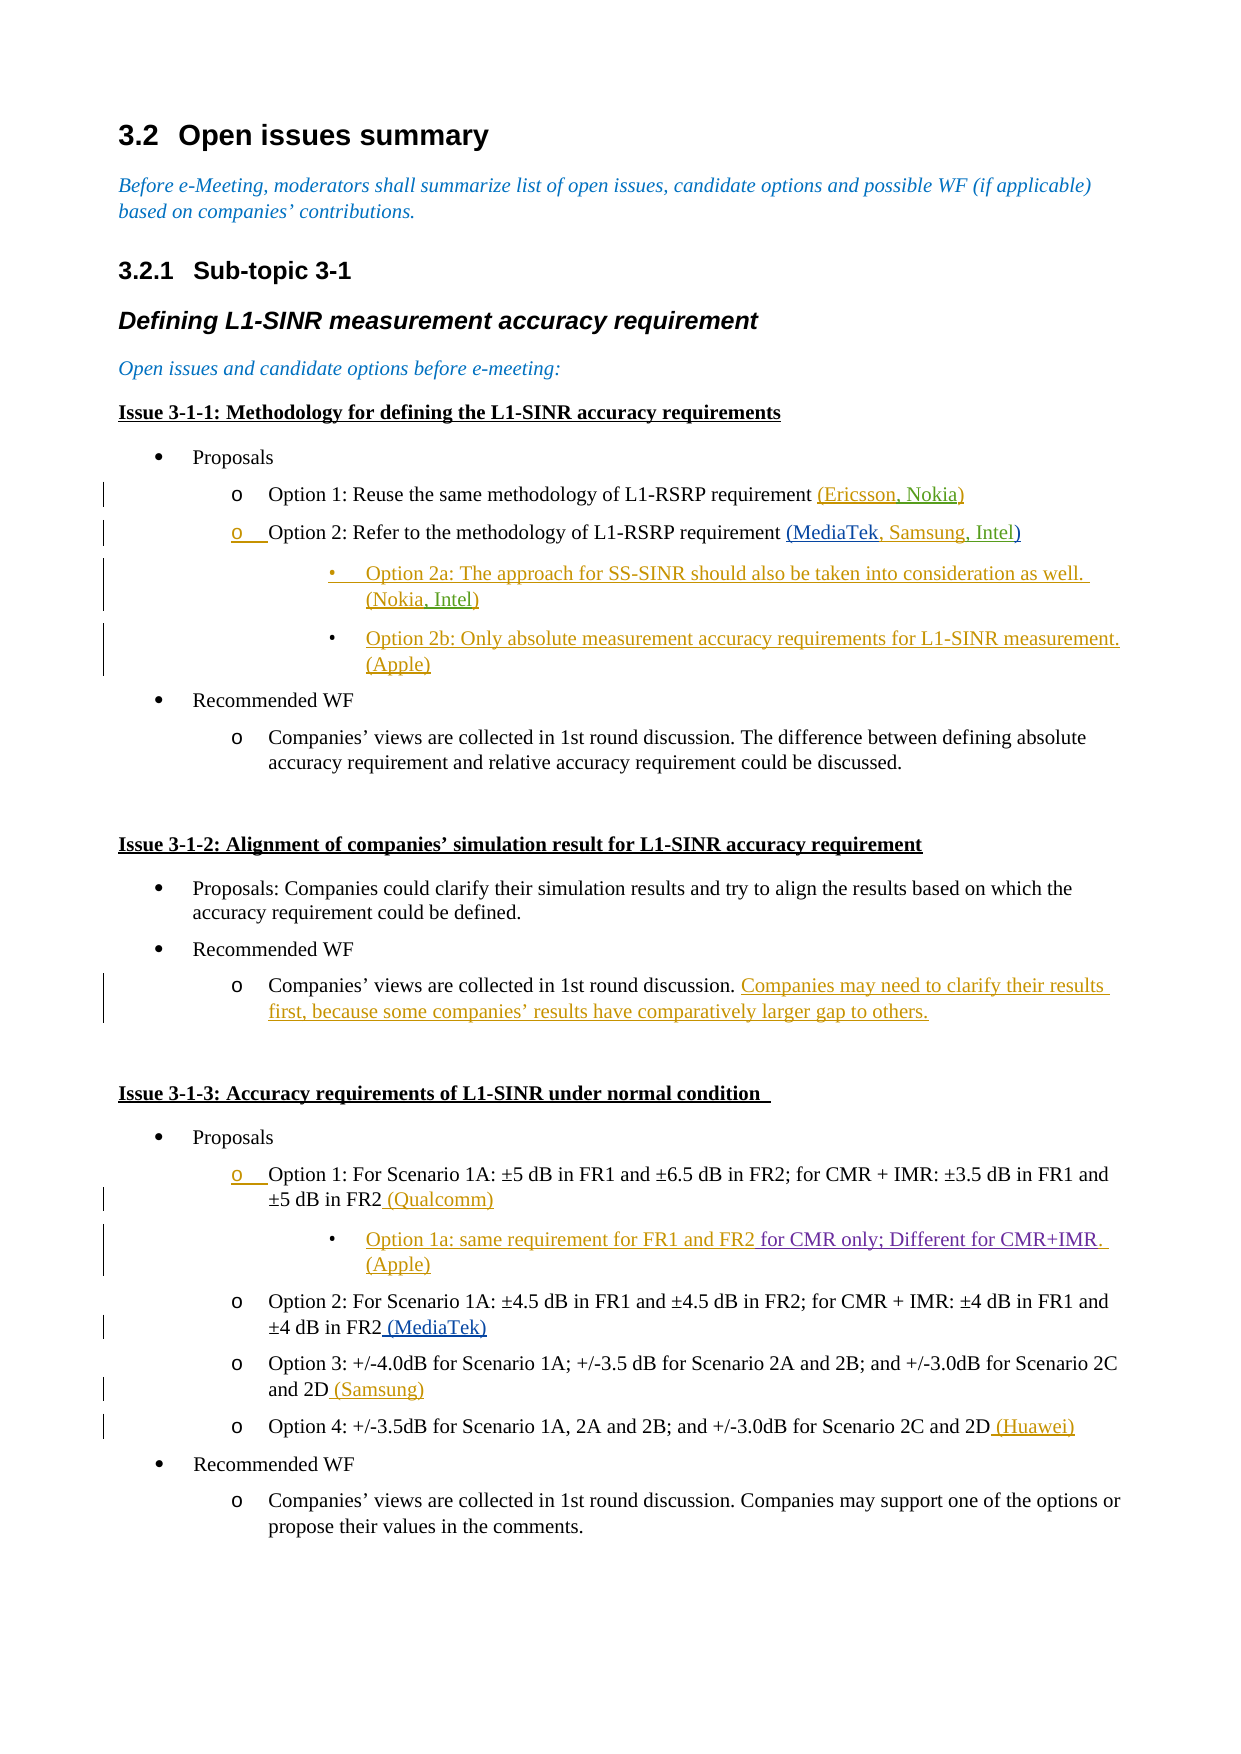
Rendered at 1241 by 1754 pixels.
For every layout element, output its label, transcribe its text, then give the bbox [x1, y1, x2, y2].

text Issue 3-1-3: Accuracy requirements of L1-SINR under normal condition [118, 1080, 1122, 1104]
subtitle Open issues summary [118, 118, 1122, 152]
list Recommended WF [155, 688, 1122, 712]
list Recommended WF [156, 1452, 1122, 1476]
text Before e-Meeting, moderators shall summarize list of open issues, candidate options and possible WF (if applicable) based on companies’ contributions. [118, 173, 1122, 223]
list Option 1: Reuse the same methodology of L1-RSRP requirement [231, 482, 1122, 507]
list Proposals: Companies could clarify their simulation results and try to align the results based on which the accuracy requirement could be defined. [155, 876, 1122, 924]
list Companies’ views are collected in 1st round discussion. [231, 973, 1122, 1023]
text Defining L1-SINR measurement accuracy requirement [118, 306, 1122, 334]
text Issue 3-1-1: Methodology for defining the L1-SINR accuracy requirements [118, 400, 1122, 424]
list Option 4: +/-3.5dB for Scenario 1A, 2A and 2B; and +/-3.0dB for Scenario 2C and 2D [231, 1413, 1122, 1439]
list Proposals [155, 445, 1122, 469]
list Recommended WF [155, 937, 1122, 961]
text Issue 3-1-2: Alignment of companies’ simulation result for L1-SINR accuracy requirement [118, 832, 1122, 856]
list Option 2: Refer to the methodology of L1-RSRP requirement [231, 520, 1122, 546]
list Companies’ views are collected in 1st round discussion. The difference between defining absolute accuracy requirement and relative accuracy requirement could be discussed. [231, 724, 1122, 774]
list Option 1: For Scenario 1A: ±5 dB in FR1 and ±6.5 dB in FR2; for CMR + IMR: ±3.5 dB in FR1 and ±5 dB in FR2 [231, 1162, 1122, 1211]
list Option 2: For Scenario 1A: ±4.5 dB in FR1 and ±4.5 dB in FR2; for CMR + IMR: ±4 dB in FR1 and ±4 dB in FR2 [231, 1289, 1122, 1339]
subtitle Sub-topic 3-1 [118, 256, 1122, 285]
list Companies’ views are collected in 1st round discussion. Companies may support one of the options or propose their values in the comments. [231, 1488, 1122, 1538]
list Option 3: +/-4.0dB for Scenario 1A; +/-3.5 dB for Scenario 2A and 2B; and +/-3.0dB for Scenario 2C and 2D [231, 1351, 1122, 1401]
text Open issues and candidate options before e-meeting: [118, 356, 1122, 380]
list Proposals [155, 1125, 1122, 1149]
